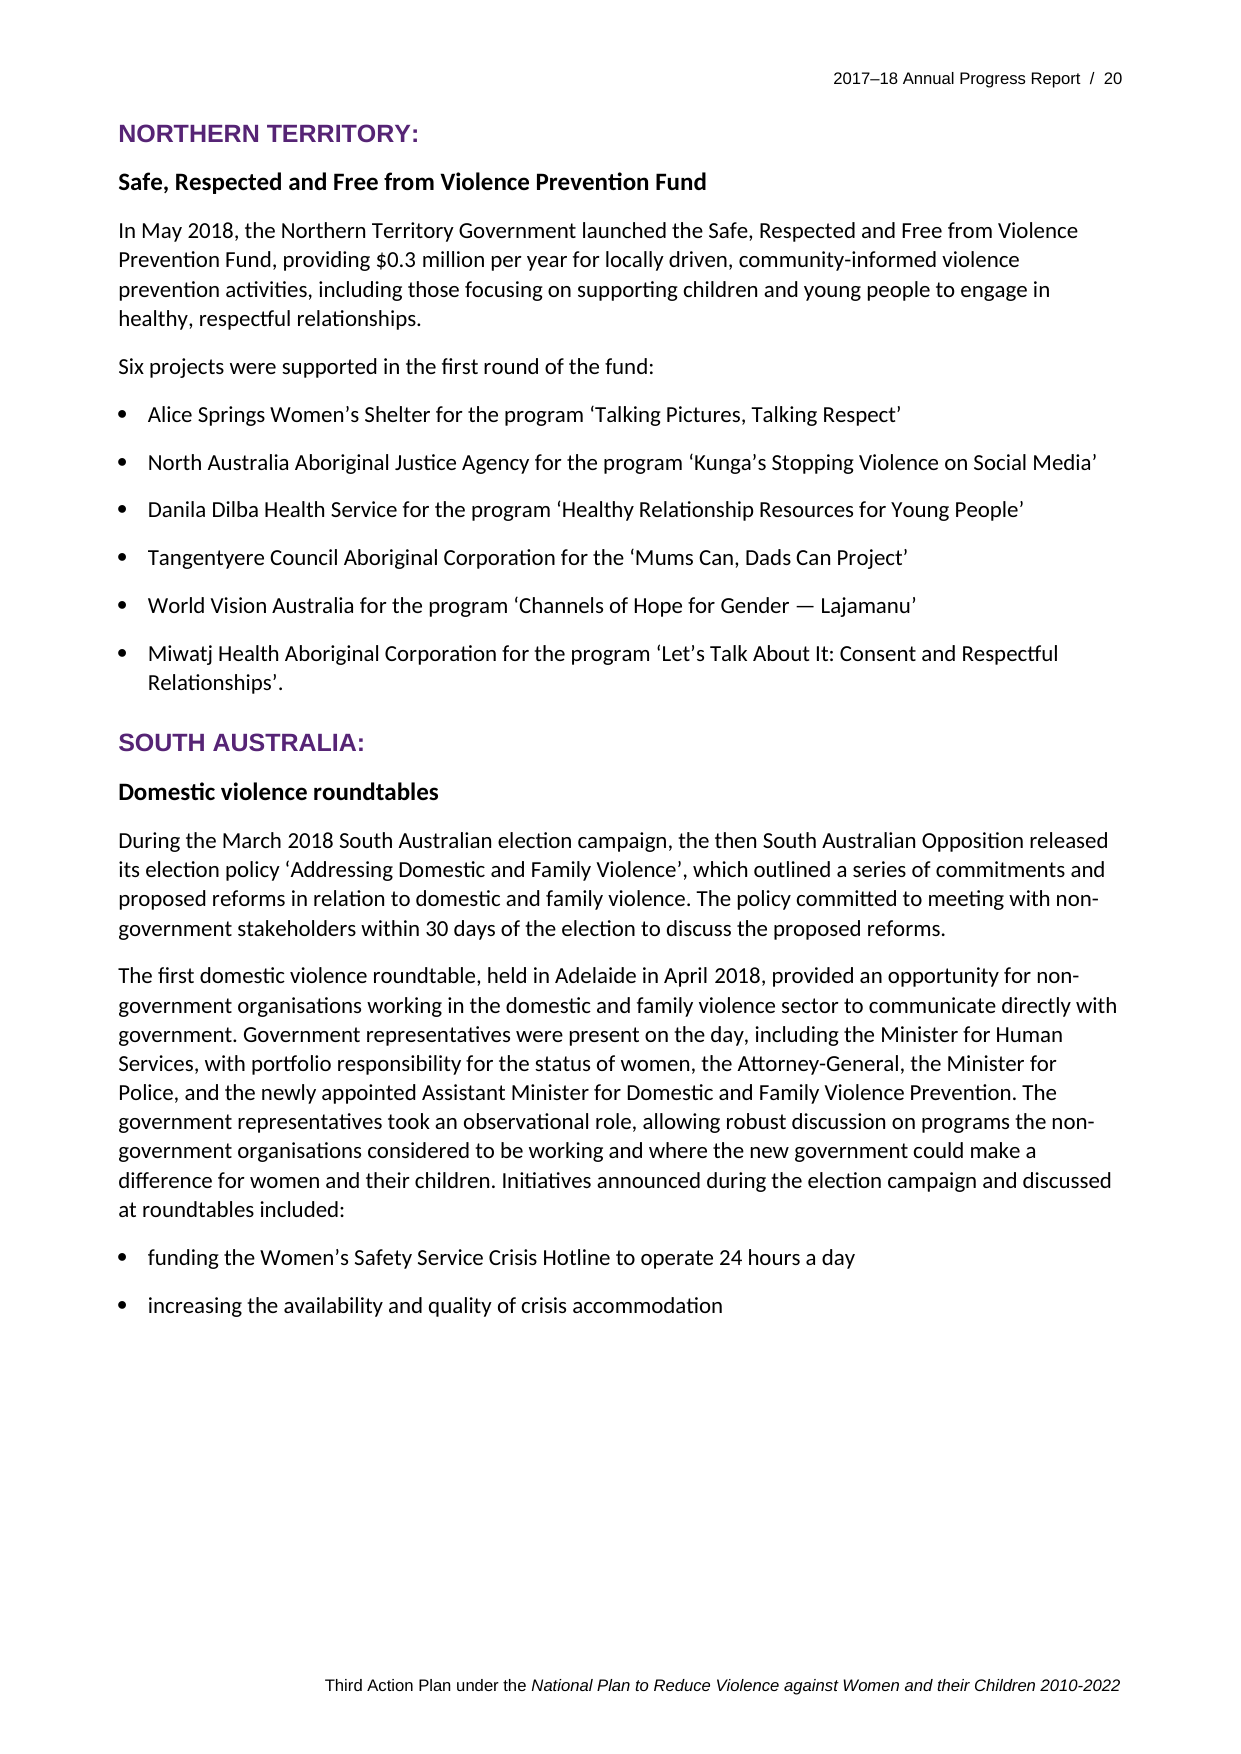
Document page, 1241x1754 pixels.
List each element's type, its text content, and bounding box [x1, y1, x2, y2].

text increasing the availability and quality of crisis accommodation [118, 1289, 1122, 1319]
text The first domestic violence roundtable, held in Adelaide in April 2018, provided an opportunity for non-government organisations working in the domestic and family violence sector to communicate directly with government. Government representatives were present on the day, including the Minister for Human Services, with portfolio responsibility for the status of women, the Attorney-General, the Minister for Police, and the newly appointed Assistant Minister for Domestic and Family Violence Prevention. The government representatives took an observational role, allowing robust discussion on programs the non-government organisations considered to be working and where the new government could make a difference for women and their children. Initiatives announced during the election campaign and discussed at roundtables included: [118, 960, 1122, 1223]
text During the March 2018 South Australian election campaign, the then South Australian Opposition released its election policy ‘Addressing Domestic and Family Violence’, which outlined a series of commitments and proposed reforms in relation to domestic and family violence. The policy committed to meeting with non-government stakeholders within 30 days of the election to discuss the proposed reforms. [118, 825, 1122, 942]
text Tangentyere Council Aboriginal Corporation for the ‘Mums Can, Dads Can Project’ [118, 542, 1122, 572]
subtitle South Australia: [118, 728, 1122, 757]
text Alice Springs Women’s Shelter for the program ‘Talking Pictures, Talking Respect’ [118, 399, 1122, 428]
text Miwatj Health Aboriginal Corporation for the program ‘Let’s Talk About It: Consent and Respectful Relationships’. [118, 638, 1122, 697]
text World Vision Australia for the program ‘Channels of Hope for Gender — Lajamanu’ [118, 590, 1122, 619]
subtitle Northern Territory: [118, 118, 1122, 147]
subtitle Safe, Respected and Free from Violence Prevention Fund [118, 166, 1122, 197]
text Six projects were supported in the first round of the fund: [118, 351, 1122, 380]
text North Australia Aboriginal Justice Agency for the program ‘Kunga’s Stopping Violence on Social Media’ [118, 447, 1122, 476]
text In May 2018, the Northern Territory Government launched the Safe, Respected and Free from Violence Prevention Fund, providing $0.3 million per year for locally driven, community-informed violence prevention activities, including those focusing on supporting children and young people to engage in healthy, respectful relationships. [118, 215, 1122, 332]
text Danila Dilba Health Service for the program ‘Healthy Relationship Resources for Young People’ [118, 494, 1122, 524]
text funding the Women’s Safety Service Crisis Hotline to operate 24 hours a day [118, 1242, 1122, 1271]
subtitle Domestic violence roundtables [118, 776, 1122, 806]
